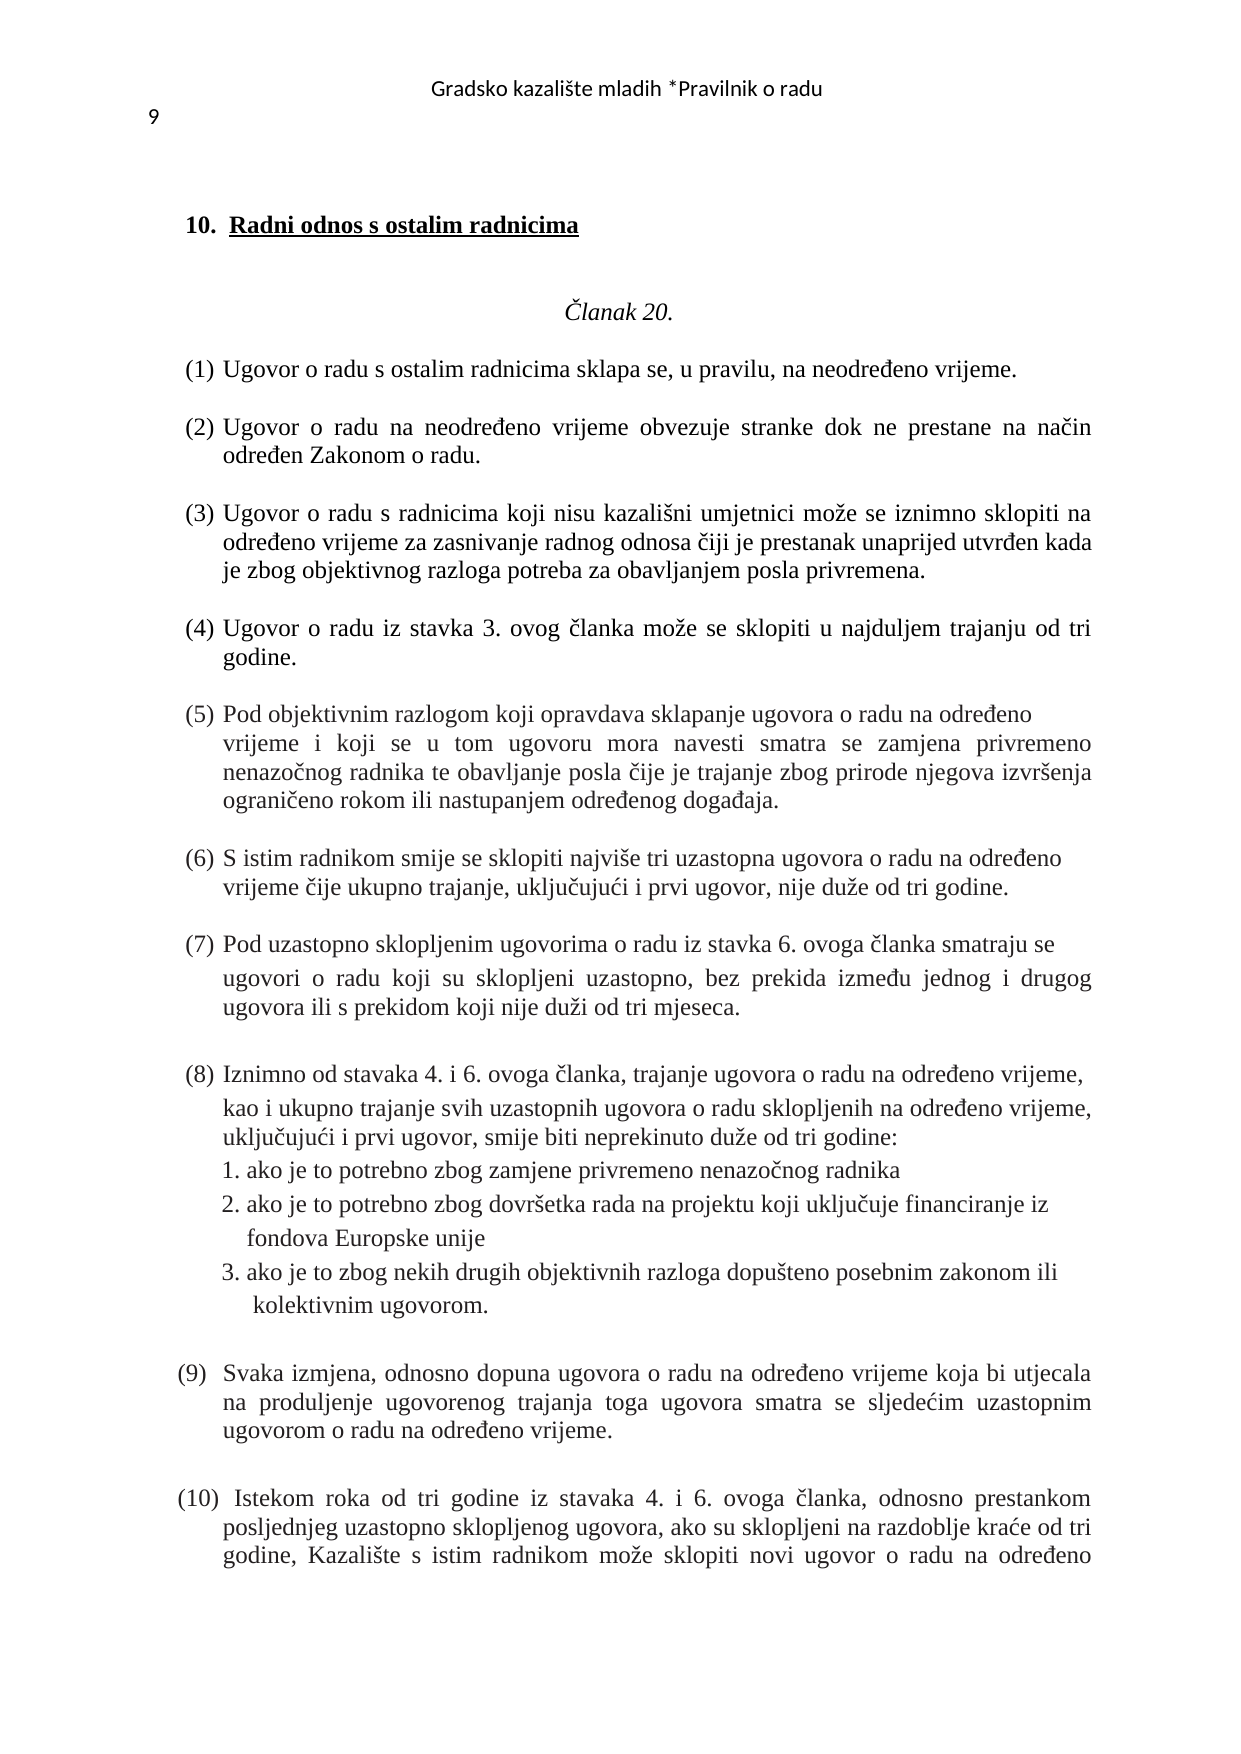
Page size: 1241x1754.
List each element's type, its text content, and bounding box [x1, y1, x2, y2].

text vrijeme i koji se u tom ugovoru mora navesti smatra se zamjena privremeno nenazočnog radnika te obavljanje posla čije je trajanje zbog prirode njegova izvršenja ograničeno rokom ili nastupanjem određenog događaja. [223, 728, 1092, 814]
list S istim radnikom smije se sklopiti najviše tri uzastopna ugovora o radu na određeno [185, 843, 1092, 872]
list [177, 1483, 1092, 1569]
text fondova Europske unije [148, 1223, 1092, 1252]
list Ugovor o radu na neodređeno vrijeme obvezuje stranke dok ne prestane na način određen Zakonom o radu. [185, 412, 1092, 469]
list Ugovor o radu iz stavka 3. ovog članka može se sklopiti u najduljem trajanju od tri godine. [185, 613, 1092, 670]
text kao i ukupno trajanje svih uzastopnih ugovora o radu sklopljenih na određeno vrijeme, uključujući i prvi ugovor, smije biti neprekinuto duže od tri godine: [223, 1093, 1092, 1150]
text 2. ako je to potrebno zbog dovršetka rada na projektu koji uključuje financiranje iz [148, 1189, 1092, 1218]
text vrijeme čije ukupno trajanje, uključujući i prvi ugovor, nije duže od tri godine. [223, 872, 1092, 900]
list Svaka izmjena, odnosno dopuna ugovora o radu na određeno vrijeme koja bi utjecala na produljenje ugovorenog trajanja toga ugovora smatra se sljedećim uzastopnim ugovorom o radu na određeno vrijeme. [177, 1358, 1092, 1444]
text Članak 20. [148, 297, 1092, 325]
list Ugovor o radu s ostalim radnicima sklapa se, u pravilu, na neodređeno vrijeme. [185, 354, 1092, 383]
text 3. ako je to zbog nekih drugih objektivnih razloga dopušteno posebnim zakonom ili [221, 1257, 1092, 1285]
text 10. Radni odnos s ostalim radnicima [185, 210, 1092, 239]
text ugovori o radu koji su sklopljeni uzastopno, bez prekida između jednog i drugog ugovora ili s prekidom koji nije duži od tri mjeseca. [223, 963, 1092, 1020]
text 1. ako je to potrebno zbog zamjene privremeno nenazočnog radnika [148, 1155, 1092, 1184]
list Ugovor o radu s radnicima koji nisu kazališni umjetnici može se iznimno sklopiti na određeno vrijeme za zasnivanje radnog odnosa čiji je prestanak unaprijed utvrđen kada je zbog objektivnog razloga potreba za obavljanjem posla privremena. [185, 498, 1092, 584]
text kolektivnim ugovorom. [221, 1290, 1092, 1319]
list Pod objektivnim razlogom koji opravdava sklapanje ugovora o radu na određeno [185, 699, 1092, 728]
list Iznimno od stavaka 4. i 6. ovoga članka, trajanje ugovora o radu na određeno vrijeme, [185, 1059, 1092, 1088]
list Pod uzastopno sklopljenim ugovorima o radu iz stavka 6. ovoga članka smatraju se [185, 929, 1092, 958]
